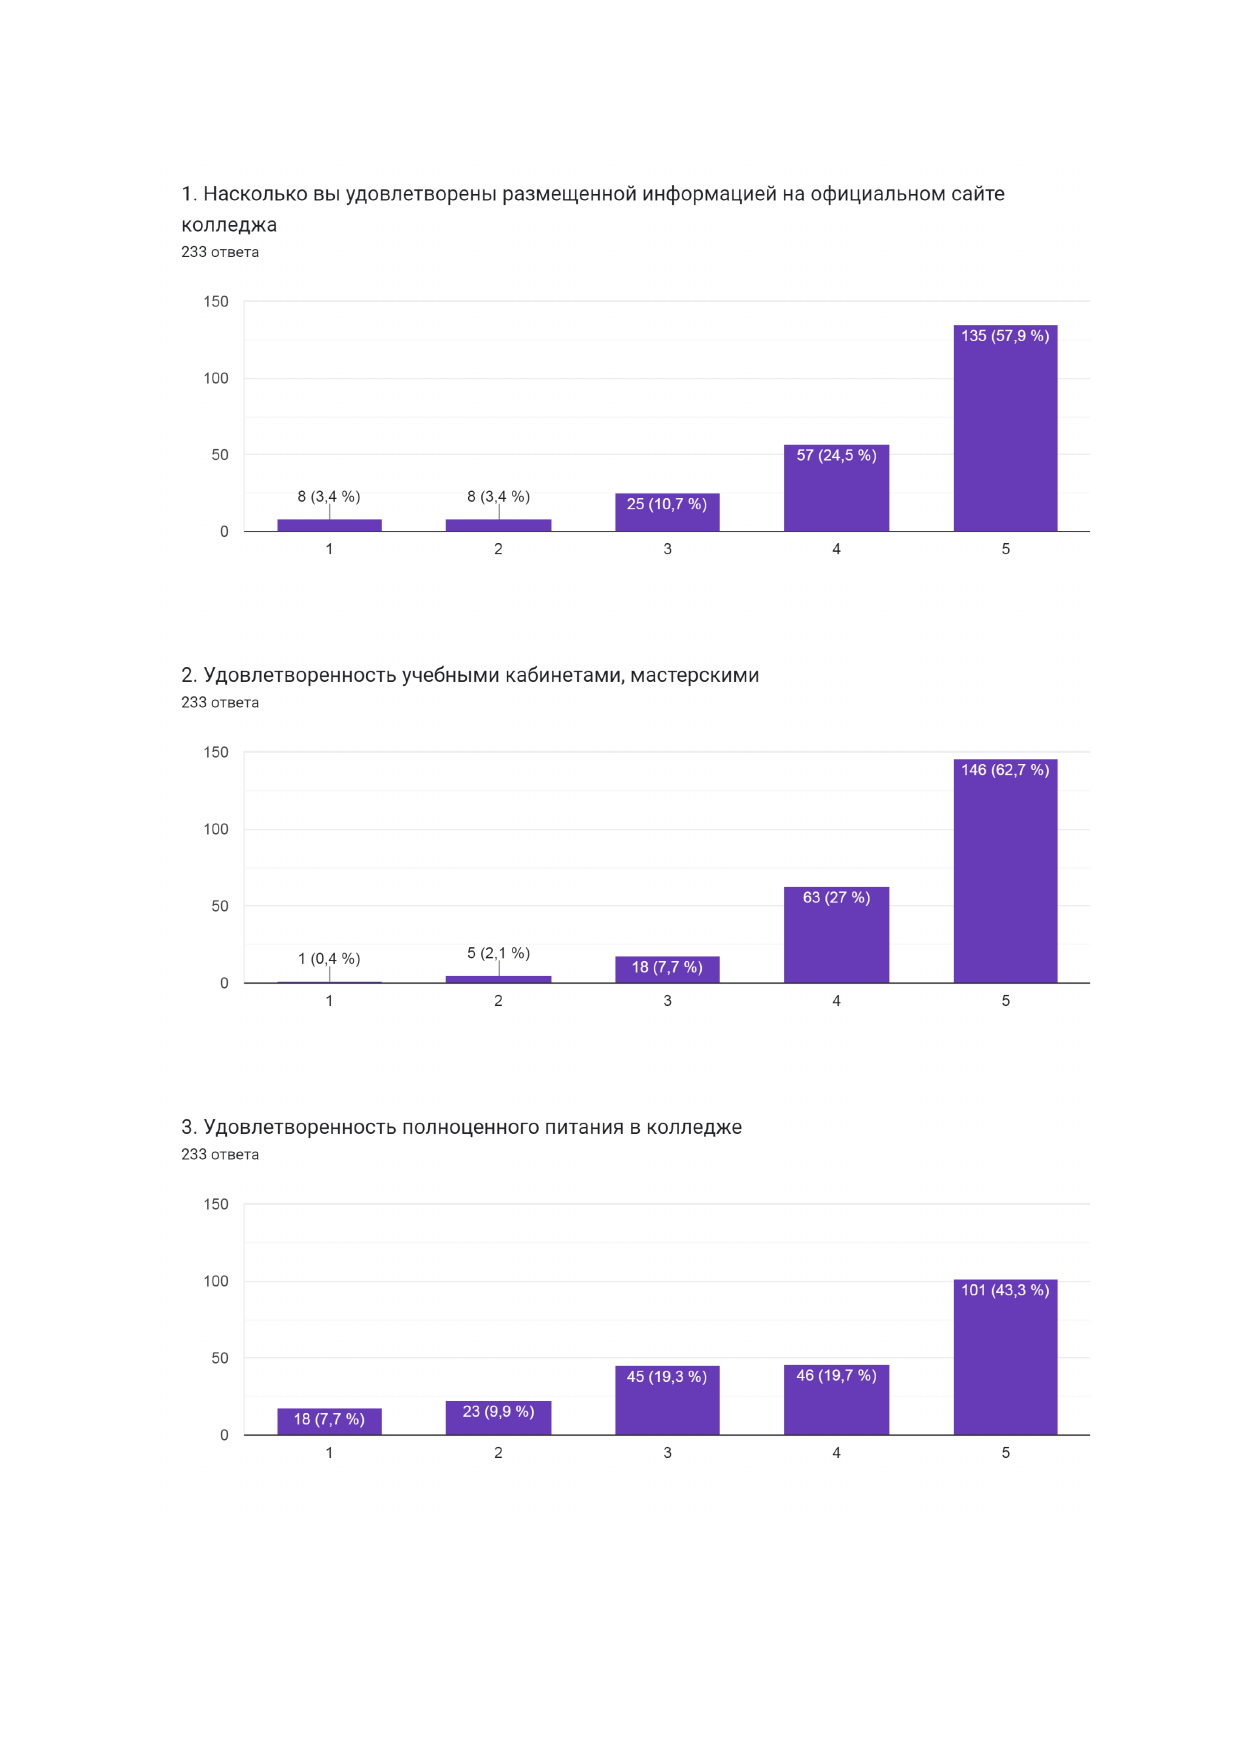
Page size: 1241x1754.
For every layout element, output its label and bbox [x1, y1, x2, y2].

picture [150, 150, 1091, 627]
picture [150, 1082, 1091, 1531]
picture [150, 631, 1091, 1079]
